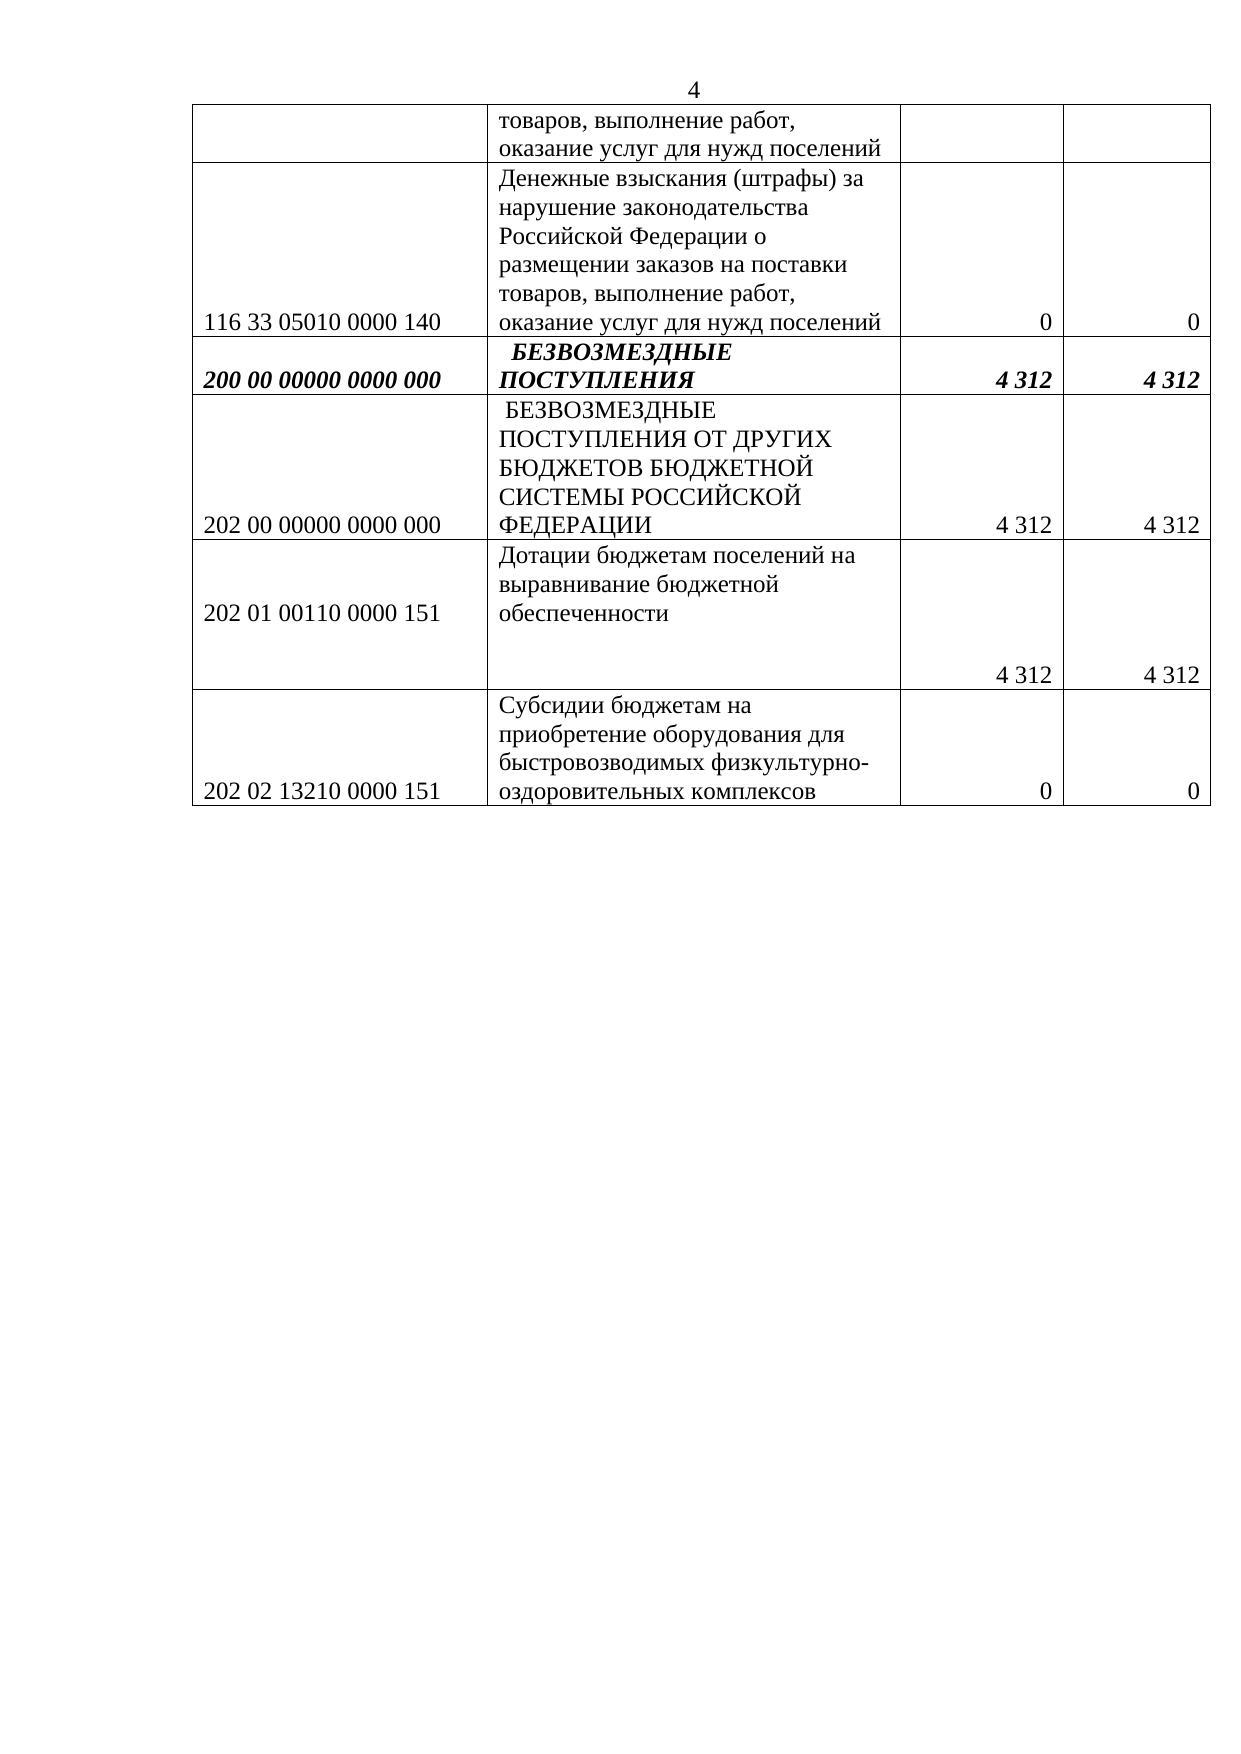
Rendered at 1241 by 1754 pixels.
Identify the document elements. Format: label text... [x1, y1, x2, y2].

table_cell [901, 540, 1063, 626]
table_cell [193, 626, 487, 689]
table_cell [1064, 540, 1210, 626]
table_cell 202 01 00110 0000 151 [193, 540, 487, 626]
table_cell 0 [901, 163, 1063, 336]
table_cell Дотации бюджетам поселений на выравнивание бюджетной обеспеченности [488, 540, 900, 626]
table_cell 4 312 [901, 626, 1063, 689]
table_cell 200 00 00000 0000 000 [193, 337, 487, 394]
table_cell 4 312 [901, 337, 1063, 394]
table_cell 0 [1064, 690, 1210, 805]
table_cell БЕЗВОЗМЕЗДНЫЕ ПОСТУПЛЕНИЯ [488, 337, 900, 394]
table_cell Субсидии бюджетам на приобретение оборудования для быстровозводимых физкультурно-оздоровительных комплексов [488, 690, 900, 805]
table_cell 0 [901, 105, 1063, 162]
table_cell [488, 105, 900, 162]
table_cell 4 312 [1064, 626, 1210, 689]
table_cell [488, 626, 900, 689]
table_cell 0 [901, 690, 1063, 805]
table_cell 116 33 05010 0000 140 [193, 163, 487, 336]
table_cell 202 00 00000 0000 000 [193, 395, 487, 539]
table_cell 0 [1064, 105, 1210, 162]
table_cell 202 02 13210 0000 151 [193, 690, 487, 805]
table_cell БЕЗВОЗМЕЗДНЫЕ ПОСТУПЛЕНИЯ ОТ ДРУГИХ БЮДЖЕТОВ БЮДЖЕТНОЙ СИСТЕМЫ РОССИЙСКОЙ ФЕДЕРАЦИИ [488, 395, 900, 539]
table_cell 4 312 [901, 395, 1063, 539]
table_cell 4 312 [1064, 395, 1210, 539]
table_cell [193, 105, 487, 162]
table_cell 0 [1064, 163, 1210, 336]
table_cell 4 312 [1064, 337, 1210, 394]
